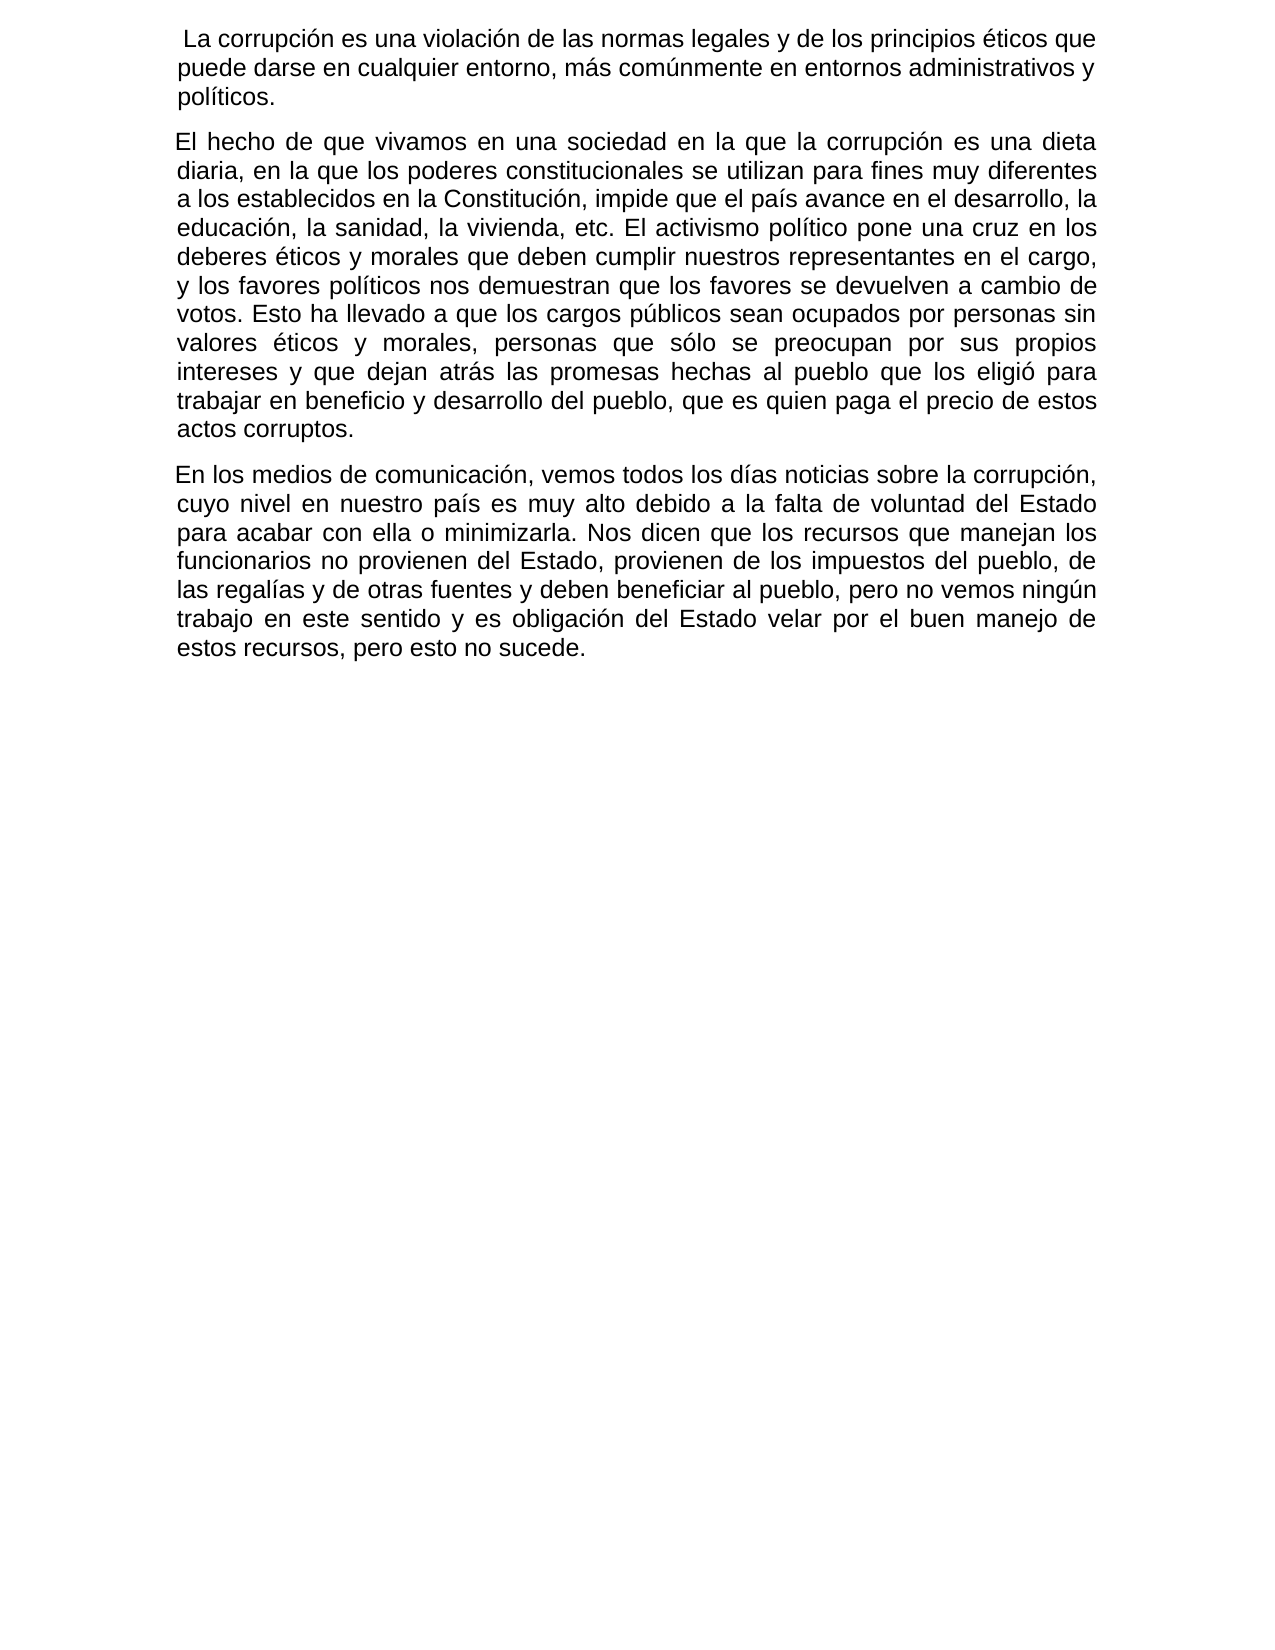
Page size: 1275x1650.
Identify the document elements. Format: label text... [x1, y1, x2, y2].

text La corrupción es una violación de las normas legales y de los principios éticos que puede darse en cualquier entorno, más comúnmente en entornos administrativos y políticos. [176, 24, 1174, 110]
text En los medios de comunicación, vemos todos los días noticias sobre la corrupción, cuyo nivel en nuestro país es muy alto debido a la falta de voluntad del Estado para acabar con ella o minimizarla. Nos dicen que los recursos que manejan los funcionarios no provienen del Estado, provienen de los impuestos del pueblo, de las regalías y de otras fuentes y deben beneficiar al pueblo, pero no vemos ningún trabajo en este sentido y es obligación del Estado velar por el buen manejo de estos recursos, pero esto no sucede. [174, 460, 1099, 661]
text El hecho de que vivamos en una sociedad en la que la corrupción es una dieta diaria, en la que los poderes constitucionales se utilizan para fines muy diferentes a los establecidos en la Constitución, impide que el país avance en el desarrollo, la educación, la sanidad, la vivienda, etc. El activismo político pone una cruz en los deberes éticos y morales que deben cumplir nuestros representantes en el cargo, y los favores políticos nos demuestran que los favores se devuelven a cambio de votos. Esto ha llevado a que los cargos públicos sean ocupados por personas sin valores éticos y morales, personas que sólo se preocupan por sus propios intereses y que dejan atrás las promesas hechas al pueblo que los eligió para trabajar en beneficio y desarrollo del pueblo, que es quien paga el precio de estos actos corruptos. [174, 127, 1099, 443]
